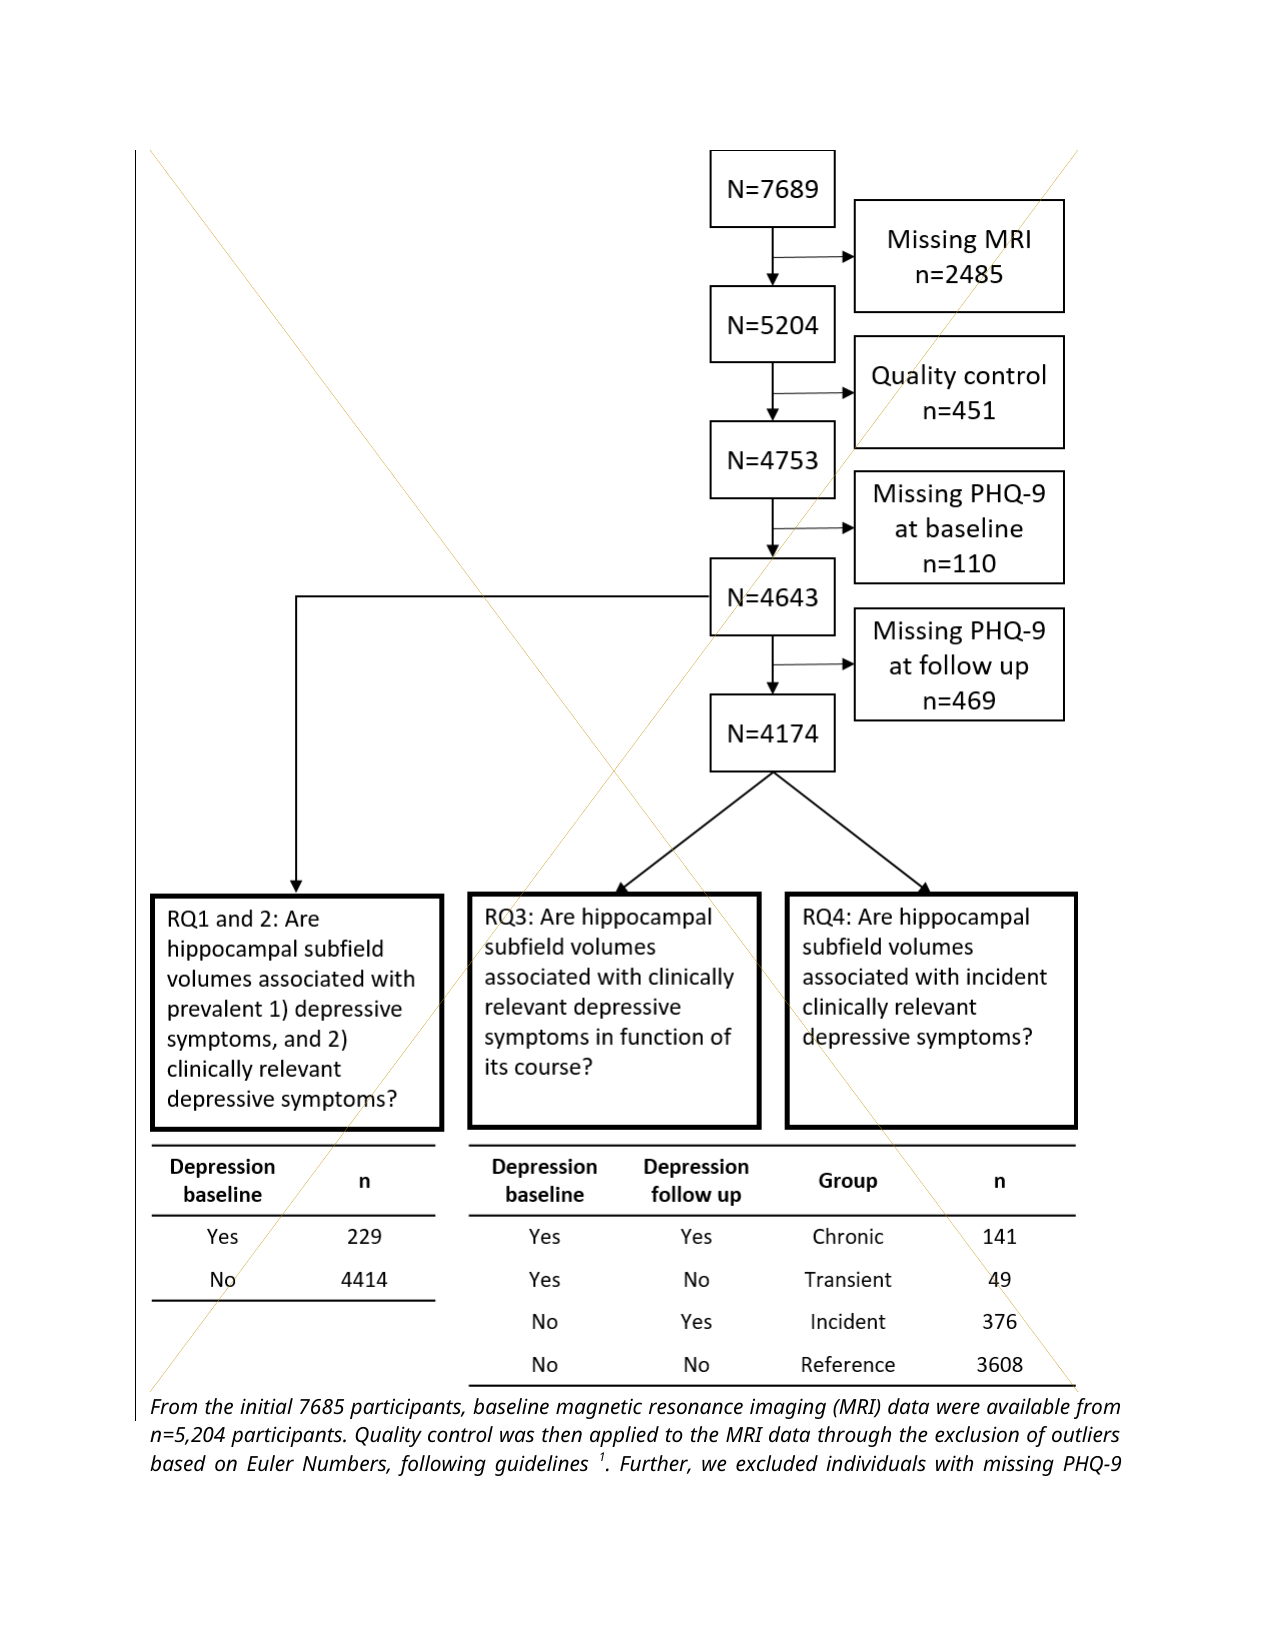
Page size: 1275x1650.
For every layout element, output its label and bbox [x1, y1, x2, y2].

picture [151, 150, 1077, 769]
text [150, 1392, 1125, 1477]
picture [615, 152, 1078, 1390]
picture [151, 773, 1077, 1392]
picture [150, 152, 613, 1390]
